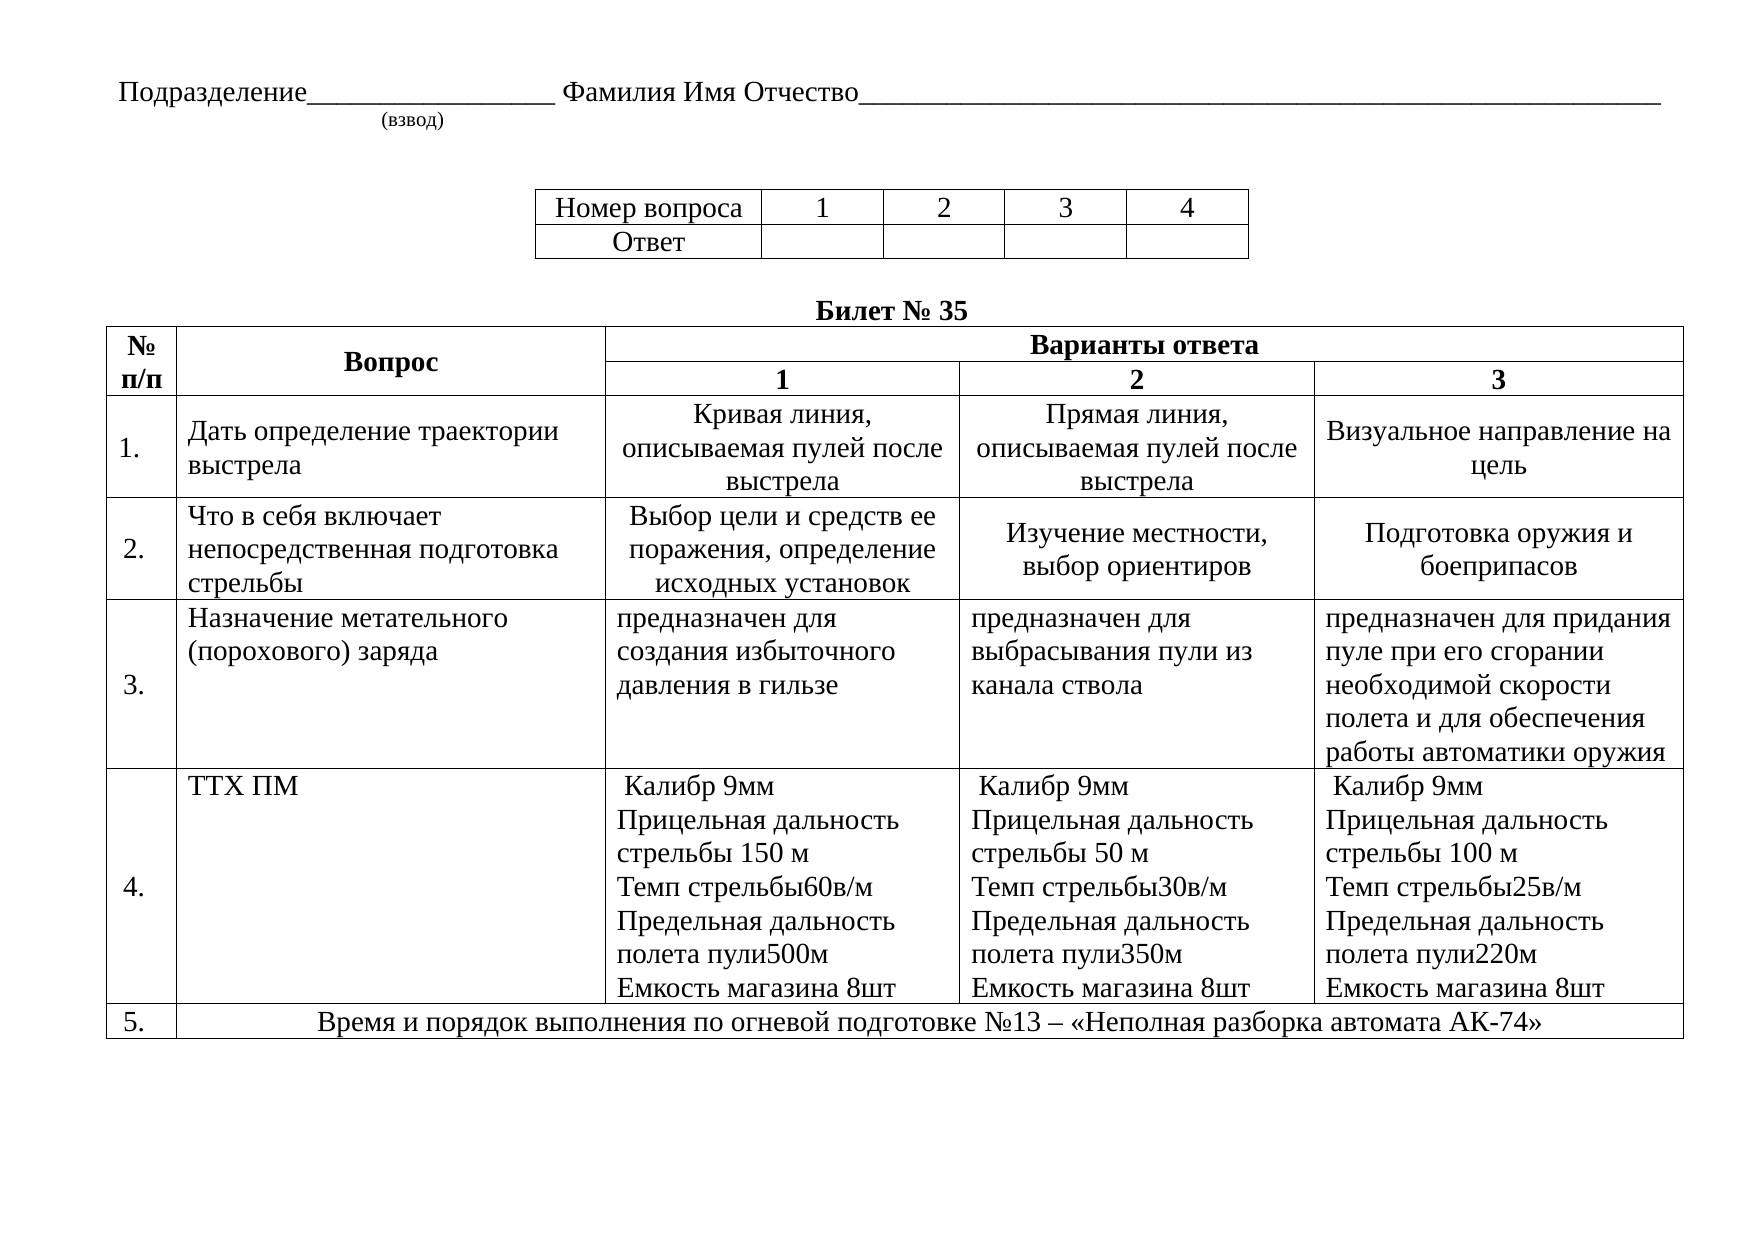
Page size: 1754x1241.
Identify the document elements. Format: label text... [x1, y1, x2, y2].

table_cell 2 [960, 362, 1314, 395]
table_cell Выбор цели и средств ее поражения, определение исходных установок [606, 498, 959, 599]
table_cell предназначен для выбрасывания пули из канала ствола [960, 600, 1314, 767]
table_header Варианты ответа [606, 327, 1683, 361]
table_header № п/п [107, 327, 176, 395]
table_cell предназначен для создания избыточного давления в гильзе [606, 600, 959, 767]
table_header 2 [884, 190, 1004, 223]
table_header 1 [762, 190, 883, 223]
table_cell 1 [606, 362, 959, 395]
table_cell Изучение местности, выбор ориентиров [960, 498, 1314, 599]
table_cell Что в себя включает непосредственная подготовка стрельбы [177, 498, 605, 599]
subtitle Билет № 35 [118, 293, 1665, 326]
table_cell [762, 225, 883, 258]
table_cell 3 [1315, 362, 1683, 395]
table_header 3 [1005, 190, 1126, 223]
table_header 4 [1127, 190, 1248, 223]
table_cell [107, 498, 176, 599]
table_cell Назначение метательного (порохового) заряда [177, 600, 605, 767]
table_cell [1005, 225, 1126, 258]
table_cell Кривая линия, описываемая пулей после выстрела [606, 396, 959, 497]
table_cell [107, 1004, 176, 1038]
table_cell [107, 600, 176, 767]
table_cell [107, 396, 176, 497]
table_cell [884, 225, 1004, 258]
table_header Номер вопроса [536, 190, 761, 223]
table_cell [1127, 225, 1248, 258]
table_cell Калибр 9мм Прицельная дальность стрельбы 50 м Темп стрельбы30в/м Предельная дальность полета пули350м Емкость магазина 8шт [960, 769, 1314, 1003]
table_cell Ответ [536, 225, 761, 258]
table_cell предназначен для придания пуле при его сгорании необходимой скорости полета и для обеспечения работы автоматики оружия [1315, 600, 1683, 767]
table_cell Визуальное направление на цель [1315, 396, 1683, 497]
table_cell ТТХ ПМ [177, 769, 605, 1003]
table_header Вопрос [177, 327, 605, 395]
table_cell Дать определение траектории выстрела [177, 396, 605, 497]
table_cell Подготовка оружия и боеприпасов [1315, 498, 1683, 599]
table_cell Калибр 9мм Прицельная дальность стрельбы 150 м Темп стрельбы60в/м Предельная дальность полета пули500м Емкость магазина 8шт [606, 769, 959, 1003]
table_cell Калибр 9мм Прицельная дальность стрельбы 100 м Темп стрельбы25в/м Предельная дальность полета пули220м Емкость магазина 8шт [1315, 769, 1683, 1003]
table_cell [107, 769, 176, 1003]
table_cell Время и порядок выполнения по огневой подготовке №13 – «Неполная разборка автомата АК-74» [177, 1004, 1683, 1038]
table_cell Прямая линия, описываемая пулей после выстрела [960, 396, 1314, 497]
